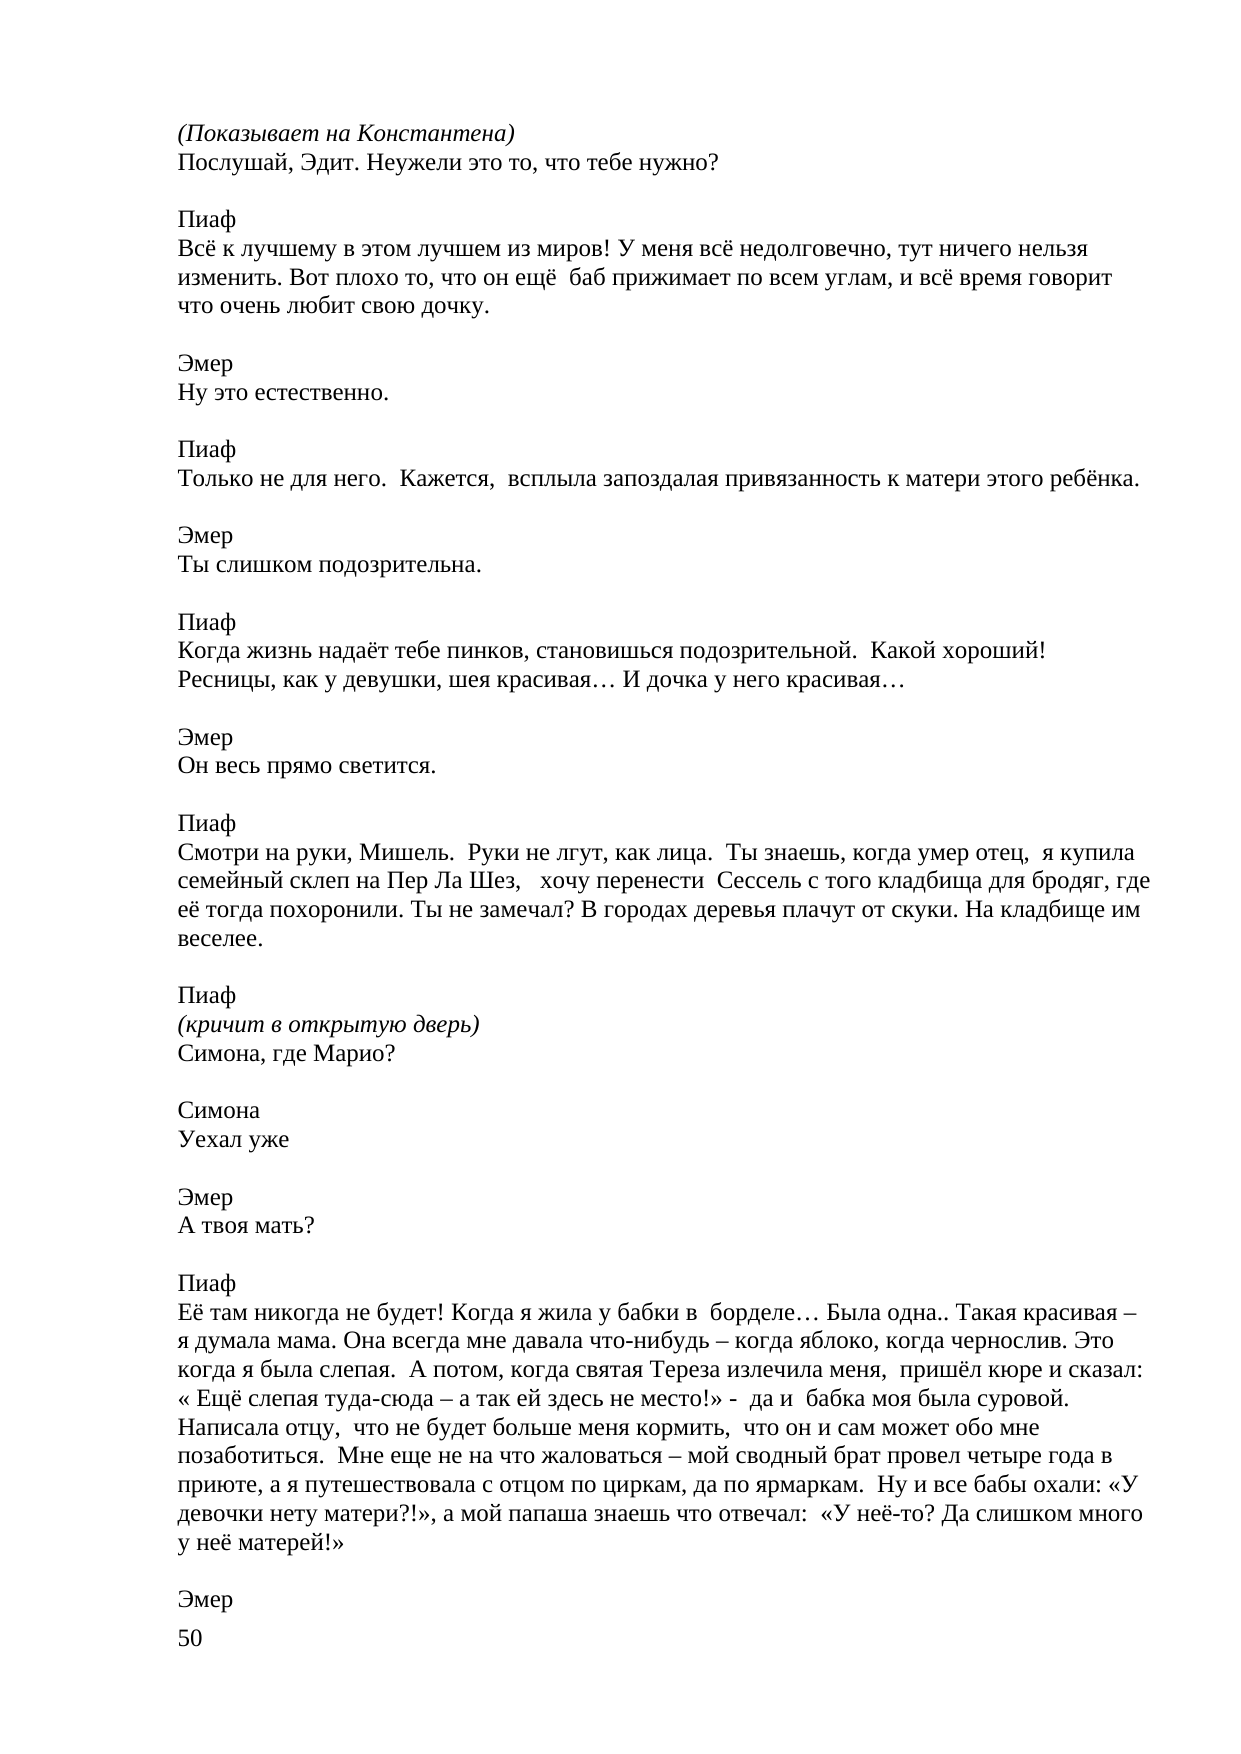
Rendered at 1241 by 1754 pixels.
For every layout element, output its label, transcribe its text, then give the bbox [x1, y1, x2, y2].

text Симона, где Марио? [177, 1038, 1152, 1067]
text Пиаф [177, 808, 1152, 837]
text (Показывает на Константена) [177, 118, 1152, 147]
text Эмер [177, 1182, 1152, 1211]
text Только не для него. Кажется, всплыла запоздалая привязанность к матери этого ребёнка. [177, 463, 1152, 492]
text Пиаф [177, 1268, 1152, 1297]
text Пиаф [177, 434, 1152, 463]
text Послушай, Эдит. Неужели это то, что тебе нужно? [177, 147, 1152, 176]
text Ты слишком подозрительна. [177, 549, 1152, 578]
text А твоя мать? [177, 1211, 1152, 1239]
text Пиаф [177, 607, 1152, 636]
text Пиаф [177, 204, 1152, 233]
text Эмер [177, 348, 1152, 377]
text Эмер [177, 521, 1152, 549]
text Смотри на руки, Мишель. Руки не лгут, как лица. Ты знаешь, когда умер отец, я купила семейный склеп на Пер Ла Шез, хочу перенести Сессель с того кладбища для бродяг, где её тогда похоронили. Ты не замечал? В городах деревья плачут от скуки. На кладбище им веселее. [177, 837, 1152, 952]
text (кричит в открытую дверь) [177, 1009, 1152, 1038]
text Когда жизнь надаёт тебе пинков, становишься подозрительной. Какой хороший! Ресницы, как у девушки, шея красивая… И дочка у него красивая… [177, 636, 1152, 693]
text Симона [177, 1096, 1152, 1124]
text Он весь прямо светится. [177, 751, 1152, 779]
text Пиаф [177, 981, 1152, 1009]
text Уехал уже [177, 1124, 1152, 1153]
text Эмер [177, 722, 1152, 751]
text Всё к лучшему в этом лучшем из миров! У меня всё недолговечно, тут ничего нельзя изменить. Вот плохо то, что он ещё баб прижимает по всем углам, и всё время говорит что очень любит свою дочку. [177, 233, 1152, 319]
text Её там никогда не будет! Когда я жила у бабки в борделе… Была одна.. Такая красивая – я думала мама. Она всегда мне давала что-нибудь – когда яблоко, когда чернослив. Это когда я была слепая. А потом, когда святая Тереза излечила меня, пришёл кюре и сказал: « Ещё слепая туда-сюда – а так ей здесь не место!» - да и бабка моя была суровой. Написала отцу, что не будет больше меня кормить, что он и сам может обо мне позаботиться. Мне еще не на что жаловаться – мой сводный брат провел четыре года в приюте, а я путешествовала с отцом по циркам, да по ярмаркам. Ну и все бабы охали: «У девочки нету матери?!», а мой папаша знаешь что отвечал: «У неё-то? Да слишком много у неё матерей!» [177, 1297, 1152, 1556]
text Эмер [177, 1584, 1152, 1613]
text Ну это естественно. [177, 377, 1152, 406]
